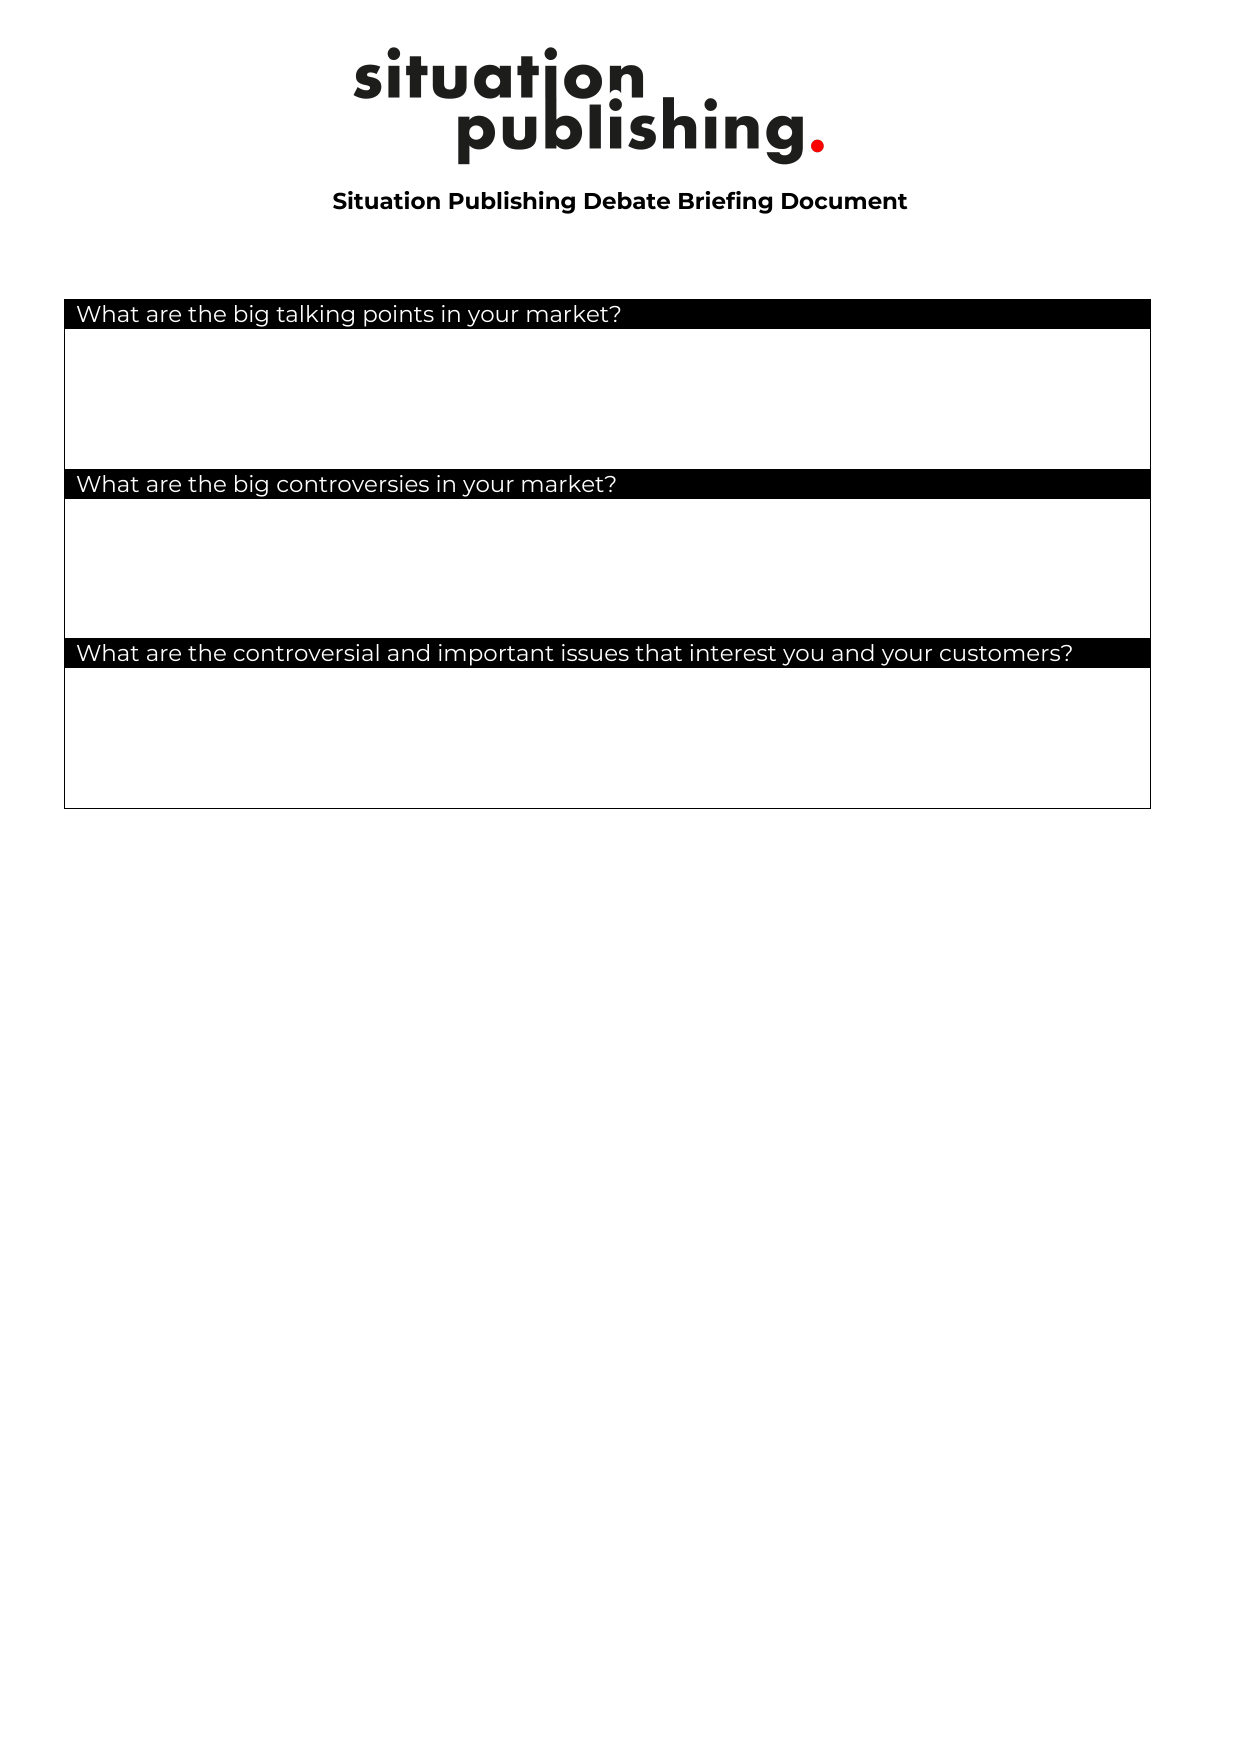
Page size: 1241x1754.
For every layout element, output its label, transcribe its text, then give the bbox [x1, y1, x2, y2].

text Situation Publishing Debate Briefing Document [77, 102, 1163, 215]
picture [350, 42, 827, 102]
table_cell [65, 329, 1150, 469]
table_header What are the big talking points in your market? [65, 300, 1150, 328]
table_cell [65, 499, 1150, 638]
table_cell [65, 668, 1150, 808]
table_cell What are the controversial and important issues that interest you and your customers? [65, 639, 1150, 667]
table_cell What are the big controversies in your market? [65, 470, 1150, 498]
